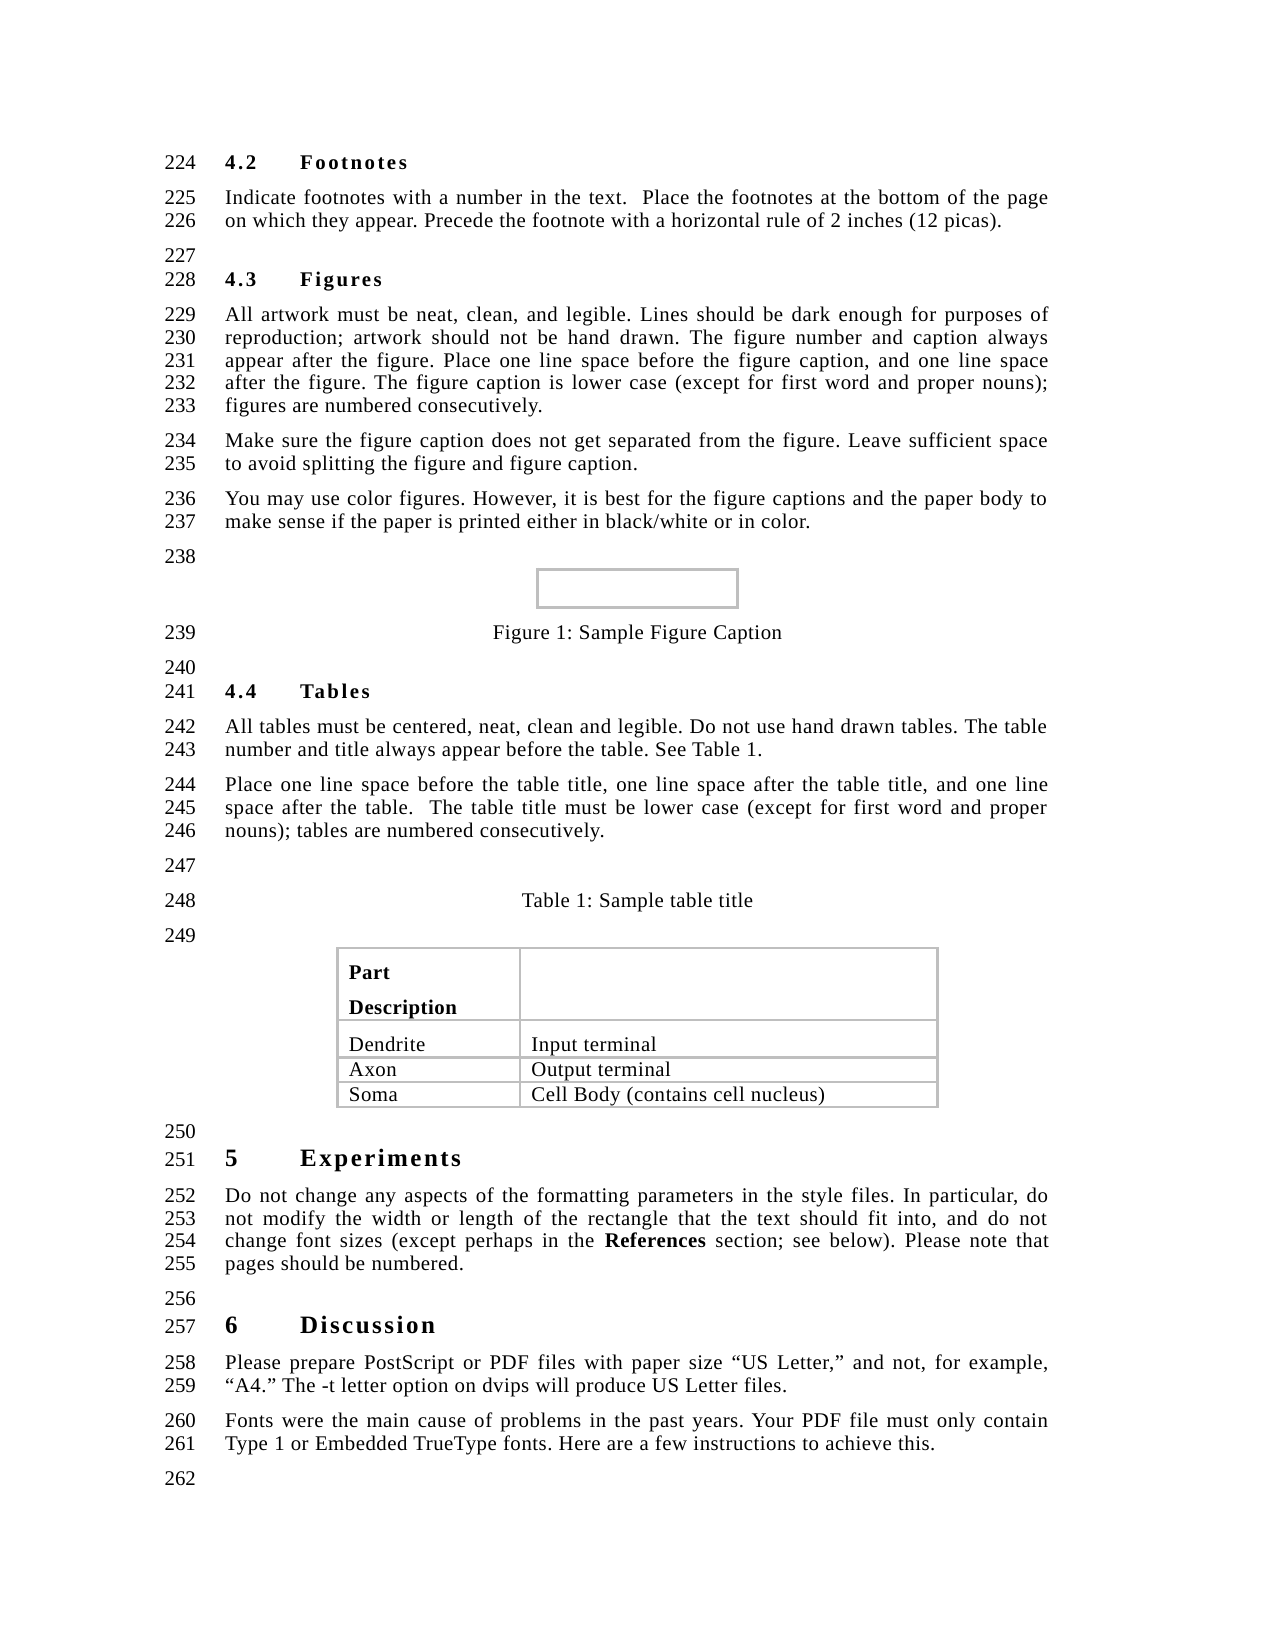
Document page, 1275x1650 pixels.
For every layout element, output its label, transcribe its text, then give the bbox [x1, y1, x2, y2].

table_cell Dendrite [339, 1021, 519, 1056]
text All tables must be centered, neat, clean and legible. Do not use hand drawn tables. The table number and title always appear before the table. See Table 1. [225, 716, 1050, 761]
table_header [539, 571, 736, 606]
text Figure 1: Sample Figure Caption [225, 622, 1050, 644]
table_cell Input terminal [521, 1021, 936, 1056]
text Table 1: Sample table title [225, 889, 1050, 912]
text All artwork must be neat, clean, and legible. Lines should be dark enough for purposes of reproduction; artwork should not be hand drawn. The figure number and caption always appear after the figure. Place one line space before the figure caption, and one line space after the figure. The figure caption is lower case (except for first word and proper nouns); figures are numbered consecutively. [225, 303, 1050, 417]
text 5 Experiments [225, 1143, 1050, 1172]
text Fonts were the main cause of problems in the past years. Your PDF file must only contain Type 1 or Embedded TrueType fonts. Here are a few instructions to achieve this. [225, 1409, 1050, 1454]
text Place one line space before the table title, one line space after the table title, and one line space after the table. The table title must be lower case (except for first word and proper nouns); tables are numbered consecutively. [225, 774, 1050, 842]
table_header [521, 949, 936, 1019]
text You may use color figures. However, it is best for the figure captions and the paper body to make sense if the paper is printed either in black/white or in color. [225, 487, 1050, 533]
text Indicate footnotes with a number in the text. Place the footnotes at the bottom of the page on which they appear. Precede the footnote with a horizontal rule of 2 inches (12 picas). [225, 187, 1050, 232]
text 4.2 Footnotes [225, 150, 1050, 174]
table_header Part Description [339, 949, 519, 1019]
text Do not change any aspects of the formatting parameters in the style files. In particular, do not modify the width or length of the rectangle that the text should fit into, and do not change font sizes (except perhaps in the References section; see below). Please note that pages should be numbered. [225, 1184, 1050, 1275]
text 4.3 Figures [225, 267, 1050, 291]
table_cell Soma [339, 1083, 519, 1106]
text Make sure the figure caption does not get separated from the figure. Leave sufficient space to avoid splitting the figure and figure caption. [225, 429, 1050, 475]
text 4.4 Tables [225, 679, 1050, 703]
table_cell Axon [339, 1059, 519, 1081]
text 6 Discussion [225, 1310, 1050, 1339]
table_cell Cell Body (contains cell nucleus) [521, 1083, 936, 1106]
text Please prepare PostScript or PDF files with paper size “US Letter,” and not, for example, “A4.” The -t letter option on dvips will produce US Letter files. [225, 1351, 1050, 1397]
table_cell Output terminal [521, 1059, 936, 1081]
